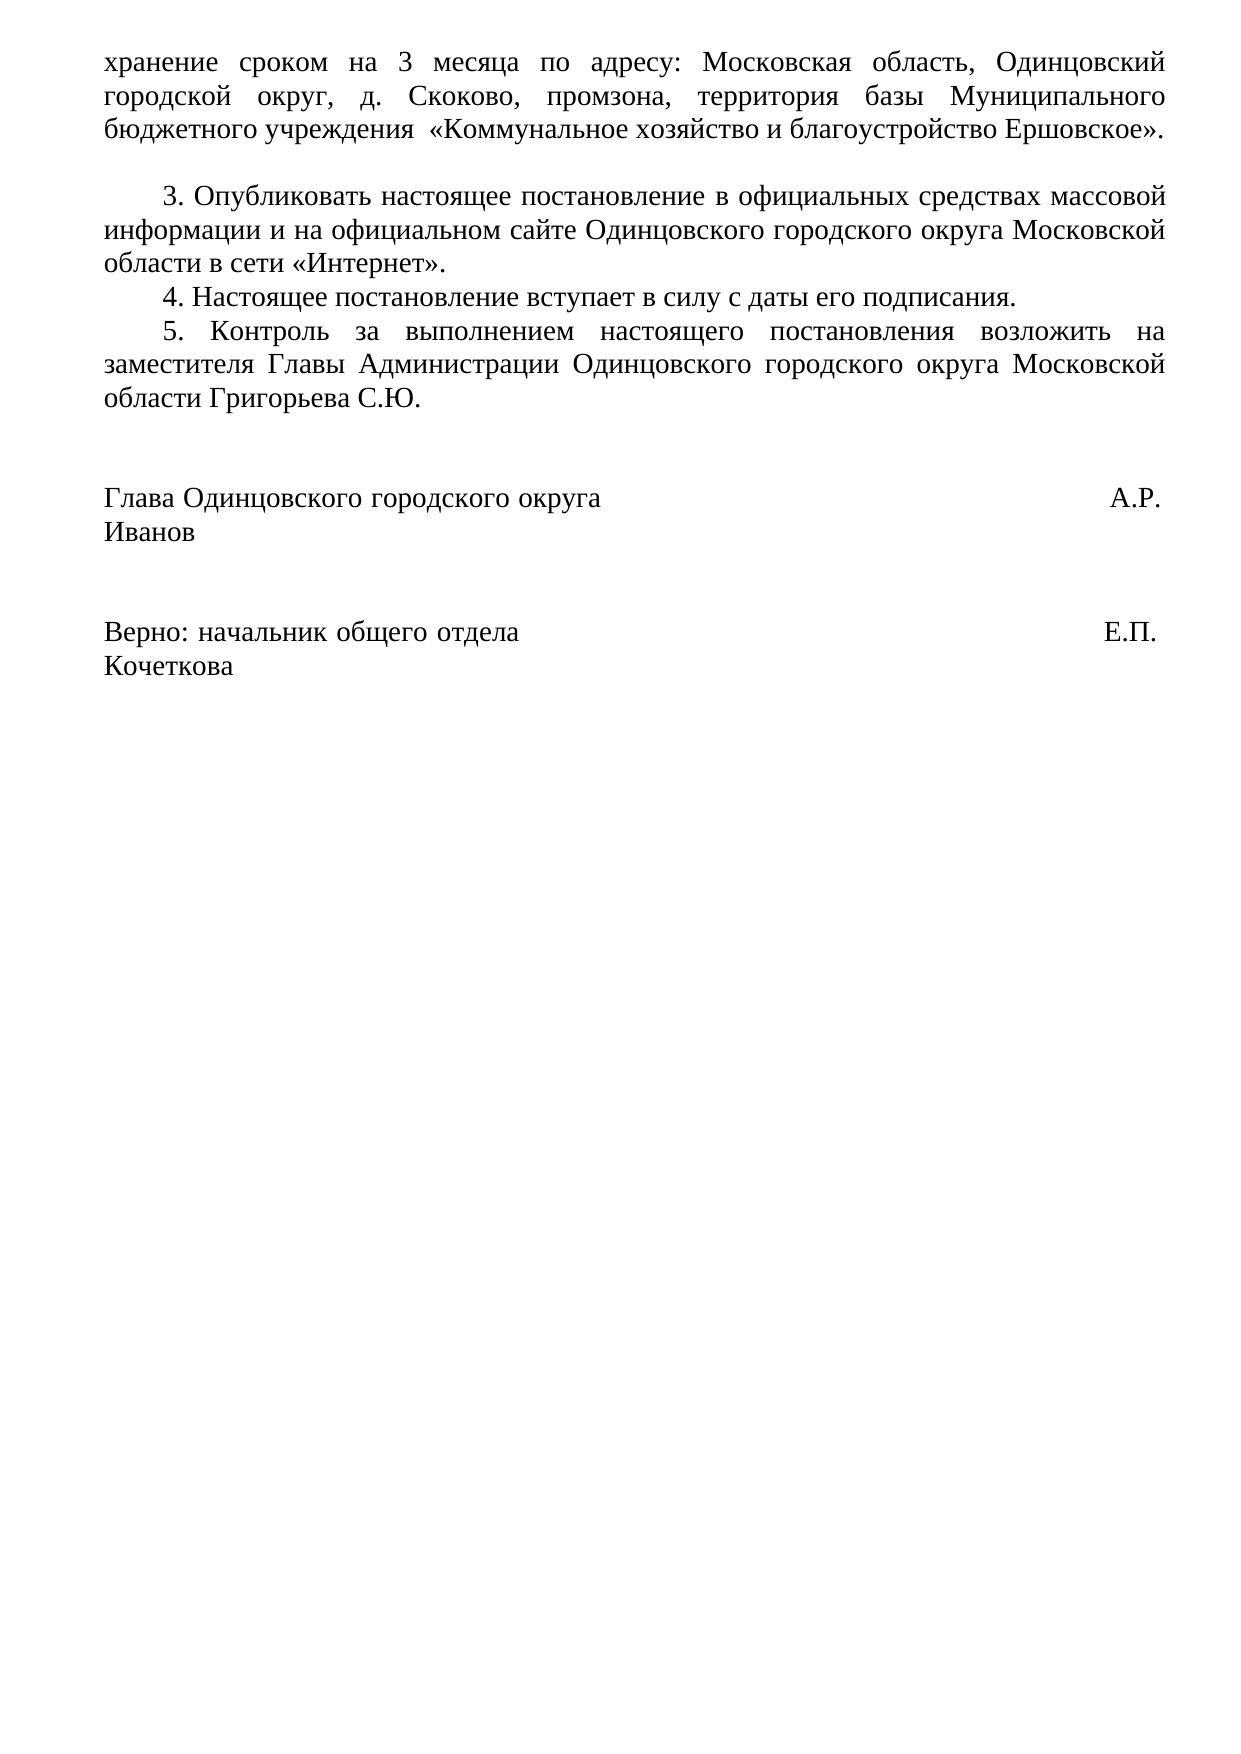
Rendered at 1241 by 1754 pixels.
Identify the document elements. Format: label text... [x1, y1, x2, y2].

text Глава Одинцовского городского округа А.Р. Иванов [103, 480, 1167, 547]
text 5. Контроль за выполнением настоящего постановления возложить на заместителя Главы Администрации Одинцовского городского округа Московской области Григорьева С.Ю. [103, 313, 1167, 413]
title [103, 44, 1167, 145]
text 4. Настоящее постановление вступает в силу с даты его подписания. [103, 279, 1167, 313]
text 3. Опубликовать настоящее постановление в официальных средствах массовой информации и на официальном сайте Одинцовского городского округа Московской области в сети «Интернет». [103, 178, 1167, 279]
text Верно: начальник общего отдела Е.П. Кочеткова [103, 614, 1167, 682]
